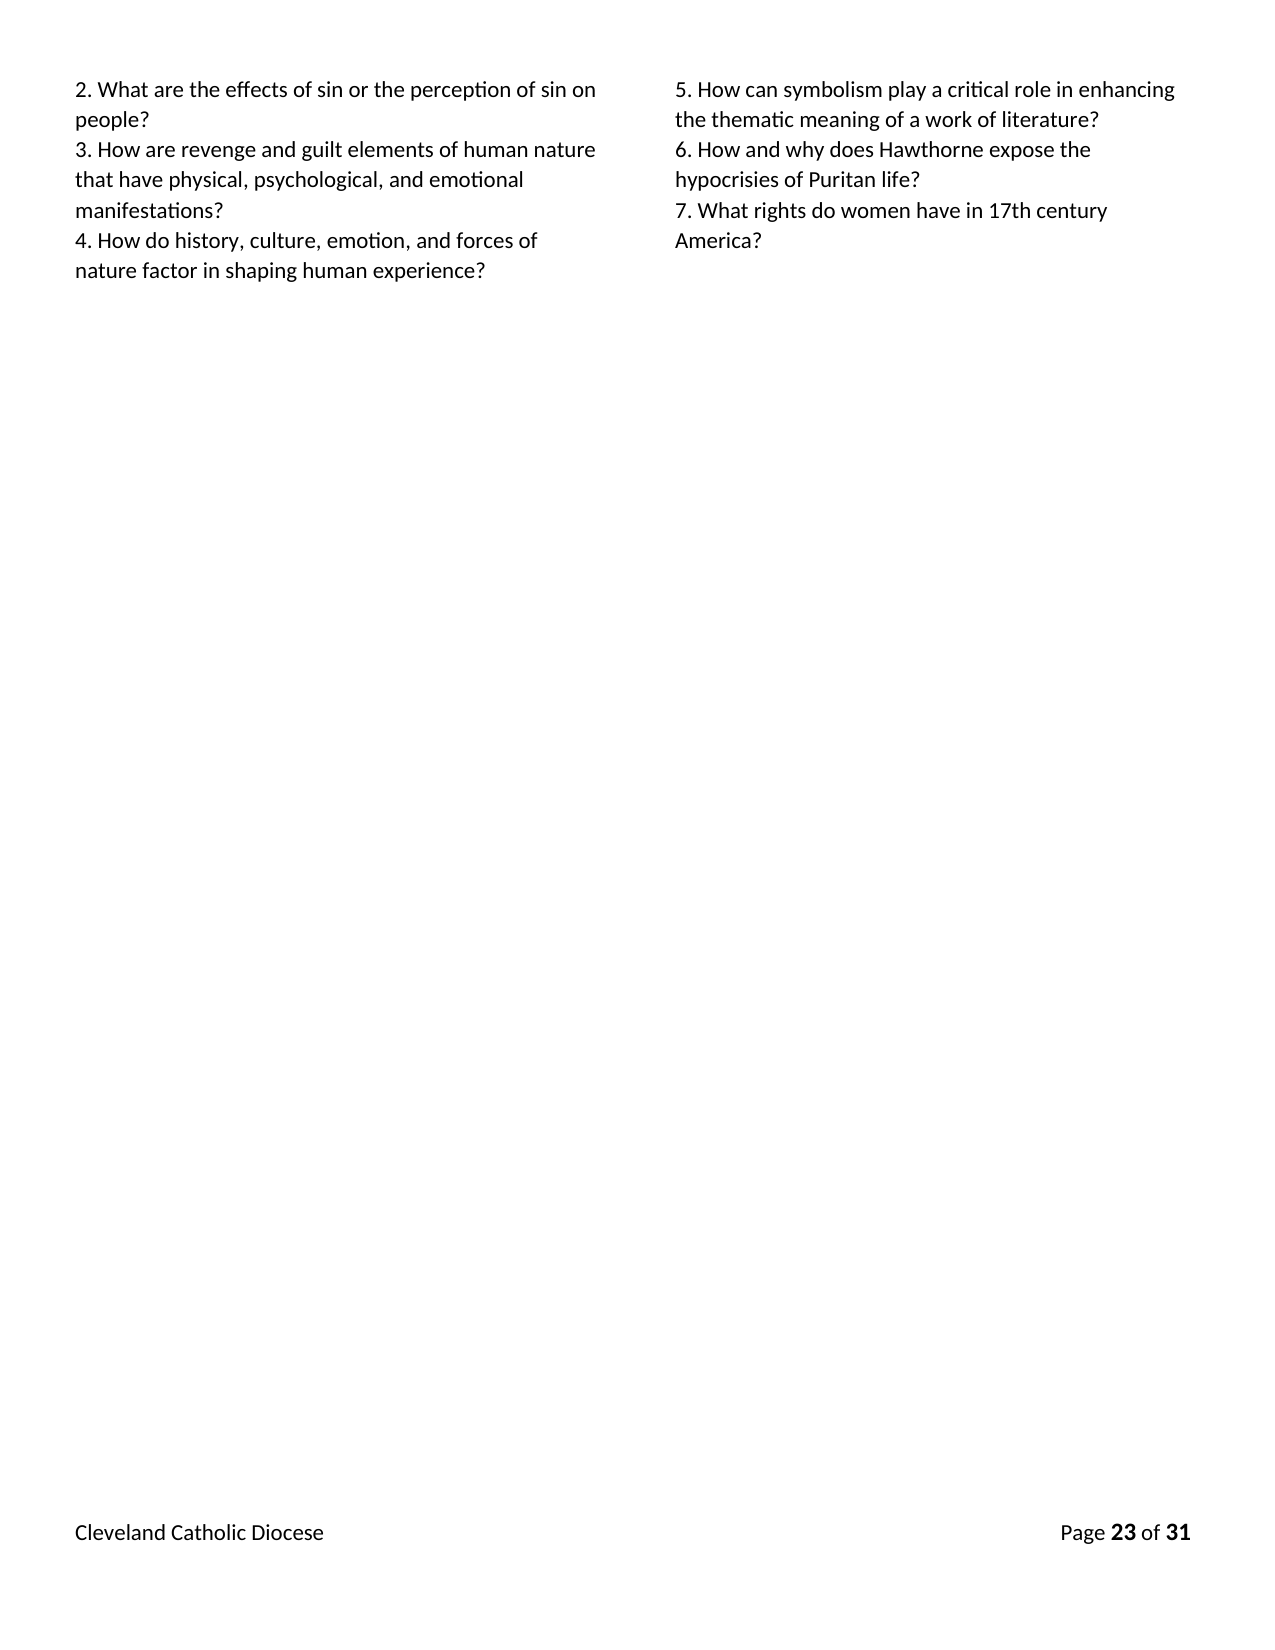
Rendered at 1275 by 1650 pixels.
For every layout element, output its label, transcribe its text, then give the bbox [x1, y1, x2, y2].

text 4. How do history, culture, emotion, and forces of nature factor in shaping human experience? [75, 226, 600, 284]
text 7. What rights do women have in 17th century America? [675, 196, 1200, 254]
text 3. How are revenge and guilt elements of human nature that have physical, psychological, and emotional manifestations? [75, 135, 600, 224]
text 6. How and why does Hawthorne expose the hypocrisies of Puritan life? [675, 135, 1200, 194]
text 5. How can symbolism play a critical role in enhancing the thematic meaning of a work of literature? [675, 75, 1200, 133]
